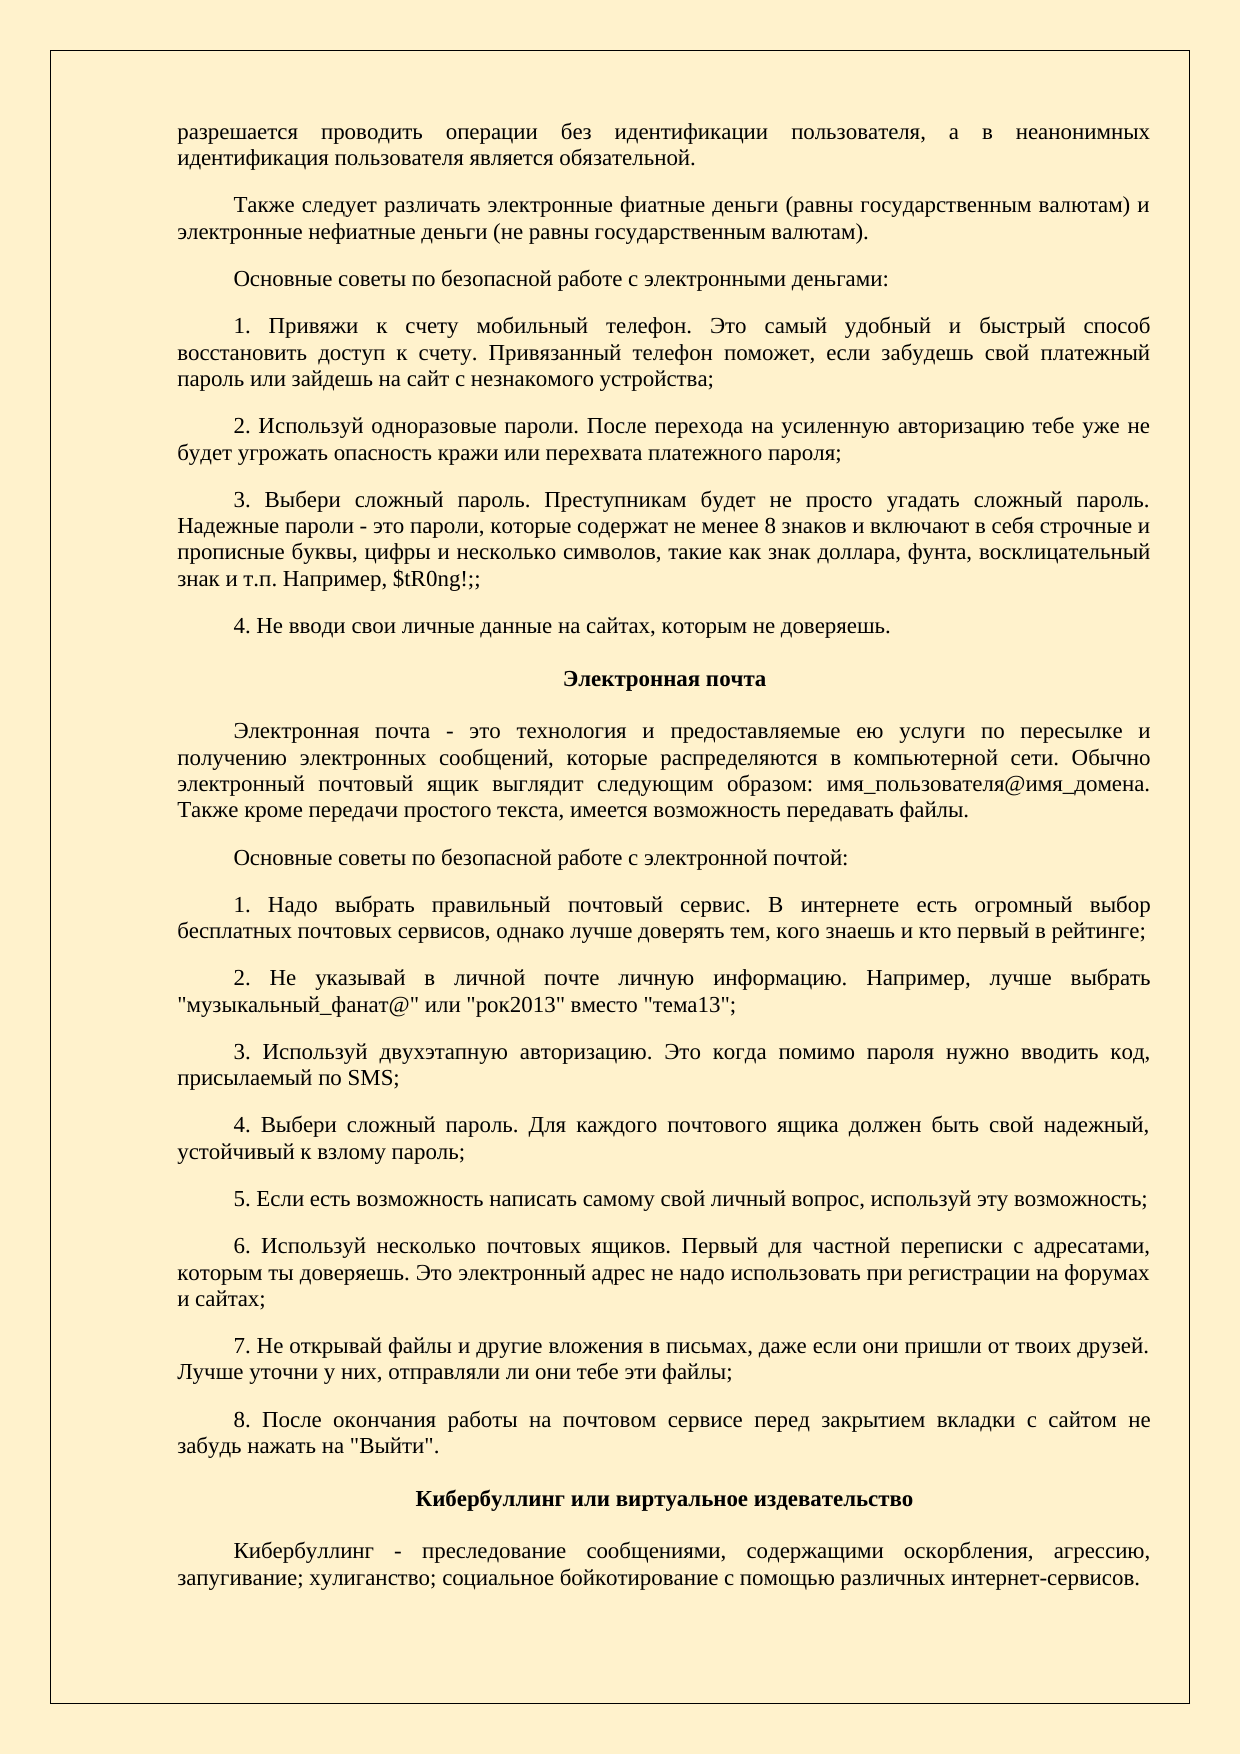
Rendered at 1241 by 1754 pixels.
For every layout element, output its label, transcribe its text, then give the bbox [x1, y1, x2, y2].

text Основные советы по безопасной работе с электронными деньгами: [177, 265, 1152, 291]
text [177, 118, 1152, 171]
text 3. Выбери сложный пароль. Преступникам будет не просто угадать сложный пароль. Надежные пароли - это пароли, которые содержат не менее 8 знаков и включают в себя строчные и прописные буквы, цифры и несколько символов, такие как знак доллара, фунта, восклицательный знак и т.п. Например, $tR0ng!;; [177, 486, 1152, 591]
text Кибербуллинг - преследование сообщениями, содержащими оскорбления, агрессию, запугивание; хулиганство; социальное бойкотирование с помощью различных интернет-сервисов. [177, 1537, 1152, 1590]
title Электронная почта [177, 665, 1152, 691]
text Электронная почта - это технология и предоставляемые ею услуги по пересылке и получению электронных сообщений, которые распределяются в компьютерной сети. Обычно электронный почтовый ящик выглядит следующим образом: имя_пользователя@имя_домена. Также кроме передачи простого текста, имеется возможность передавать файлы. [177, 717, 1152, 823]
text 7. Не открывай файлы и другие вложения в письмах, даже если они пришли от твоих друзей. Лучше уточни у них, отправляли ли они тебе эти файлы; [177, 1332, 1152, 1385]
text 1. Надо выбрать правильный почтовый сервис. В интернете есть огромный выбор бесплатных почтовых сервисов, однако лучше доверять тем, кого знаешь и кто первый в рейтинге; [177, 891, 1152, 943]
text Также следует различать электронные фиатные деньги (равны государственным валютам) и электронные нефиатные деньги (не равны государственным валютам). [177, 192, 1152, 244]
text 3. Используй двухэтапную авторизацию. Это когда помимо пароля нужно вводить код, присылаемый по SMS; [177, 1038, 1152, 1091]
text 5. Если есть возможность написать самому свой личный вопрос, используй эту возможность; [177, 1185, 1152, 1211]
text 6. Используй несколько почтовых ящиков. Первый для частной переписки с адресатами, которым ты доверяешь. Это электронный адрес не надо использовать при регистрации на форумах и сайтах; [177, 1232, 1152, 1311]
text 4. Не вводи свои личные данные на сайтах, которым не доверяешь. [177, 612, 1152, 638]
text 2. Не указывай в личной почте личную информацию. Например, лучше выбрать "музыкальный_фанат@" или "рок2013" вместо "тема13"; [177, 964, 1152, 1017]
text 1. Привяжи к счету мобильный телефон. Это самый удобный и быстрый способ восстановить доступ к счету. Привязанный телефон поможет, если забудешь свой платежный пароль или зайдешь на сайт с незнакомого устройства; [177, 312, 1152, 391]
text 4. Выбери сложный пароль. Для каждого почтового ящика должен быть свой надежный, устойчивый к взлому пароль; [177, 1111, 1152, 1164]
text Основные советы по безопасной работе с электронной почтой: [177, 844, 1152, 870]
text 8. После окончания работы на почтовом сервисе перед закрытием вкладки с сайтом не забудь нажать на "Выйти". [177, 1406, 1152, 1458]
title Кибербуллинг или виртуальное издевательство [177, 1485, 1152, 1511]
text 2. Используй одноразовые пароли. После перехода на усиленную авторизацию тебе уже не будет угрожать опасность кражи или перехвата платежного пароля; [177, 412, 1152, 465]
